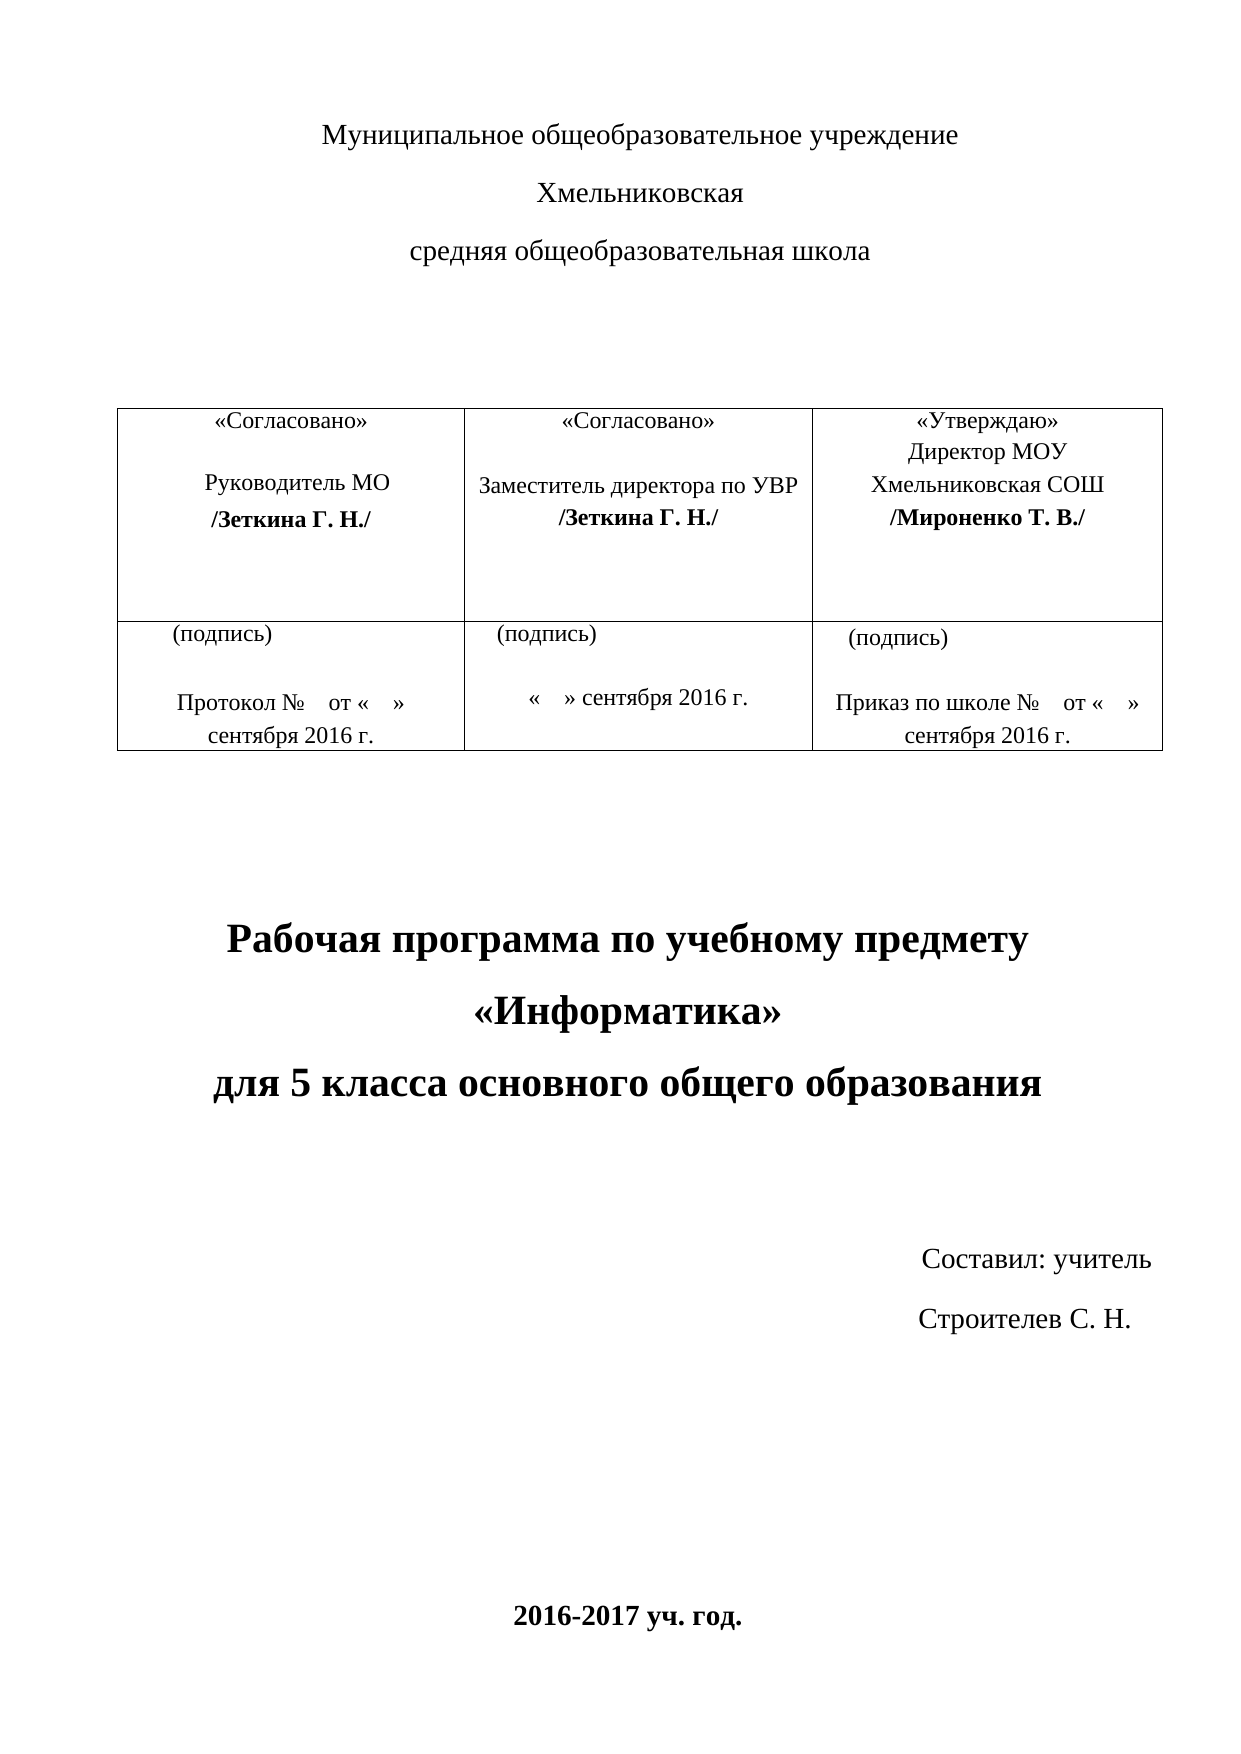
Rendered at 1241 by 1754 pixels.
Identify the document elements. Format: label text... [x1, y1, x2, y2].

table_header «Утверждаю» Директор МОУ Хмельниковская СОШ /Мироненко Т. В./ [813, 409, 1162, 621]
table_header «Согласовано» Заместитель директора по УВР /Зеткина Г. Н./ [465, 409, 812, 621]
table_cell (подпись) « » сентября 2016 г. [465, 622, 812, 750]
table_header «Согласовано» Руководитель МО /Зеткина Г. Н./ [118, 409, 464, 621]
text 2016-2017 уч. год. [103, 1598, 1152, 1631]
text средняя общеобразовательная школа [128, 234, 1152, 267]
text Муниципальное общеобразовательное учреждение [128, 118, 1152, 151]
text Хмельниковская [128, 176, 1152, 209]
text Строителев С. Н. [103, 1301, 1152, 1334]
table_cell (подпись) Протокол № от « » сентября 2016 г. [118, 622, 464, 750]
text Рабочая программа по учебному предмету «Информатика» [103, 913, 1152, 1033]
table_cell (подпись) Приказ по школе № от « » сентября 2016 г. [813, 622, 1162, 750]
text Составил: учитель [103, 1241, 1152, 1275]
text для 5 класса основного общего образования [103, 1057, 1152, 1105]
